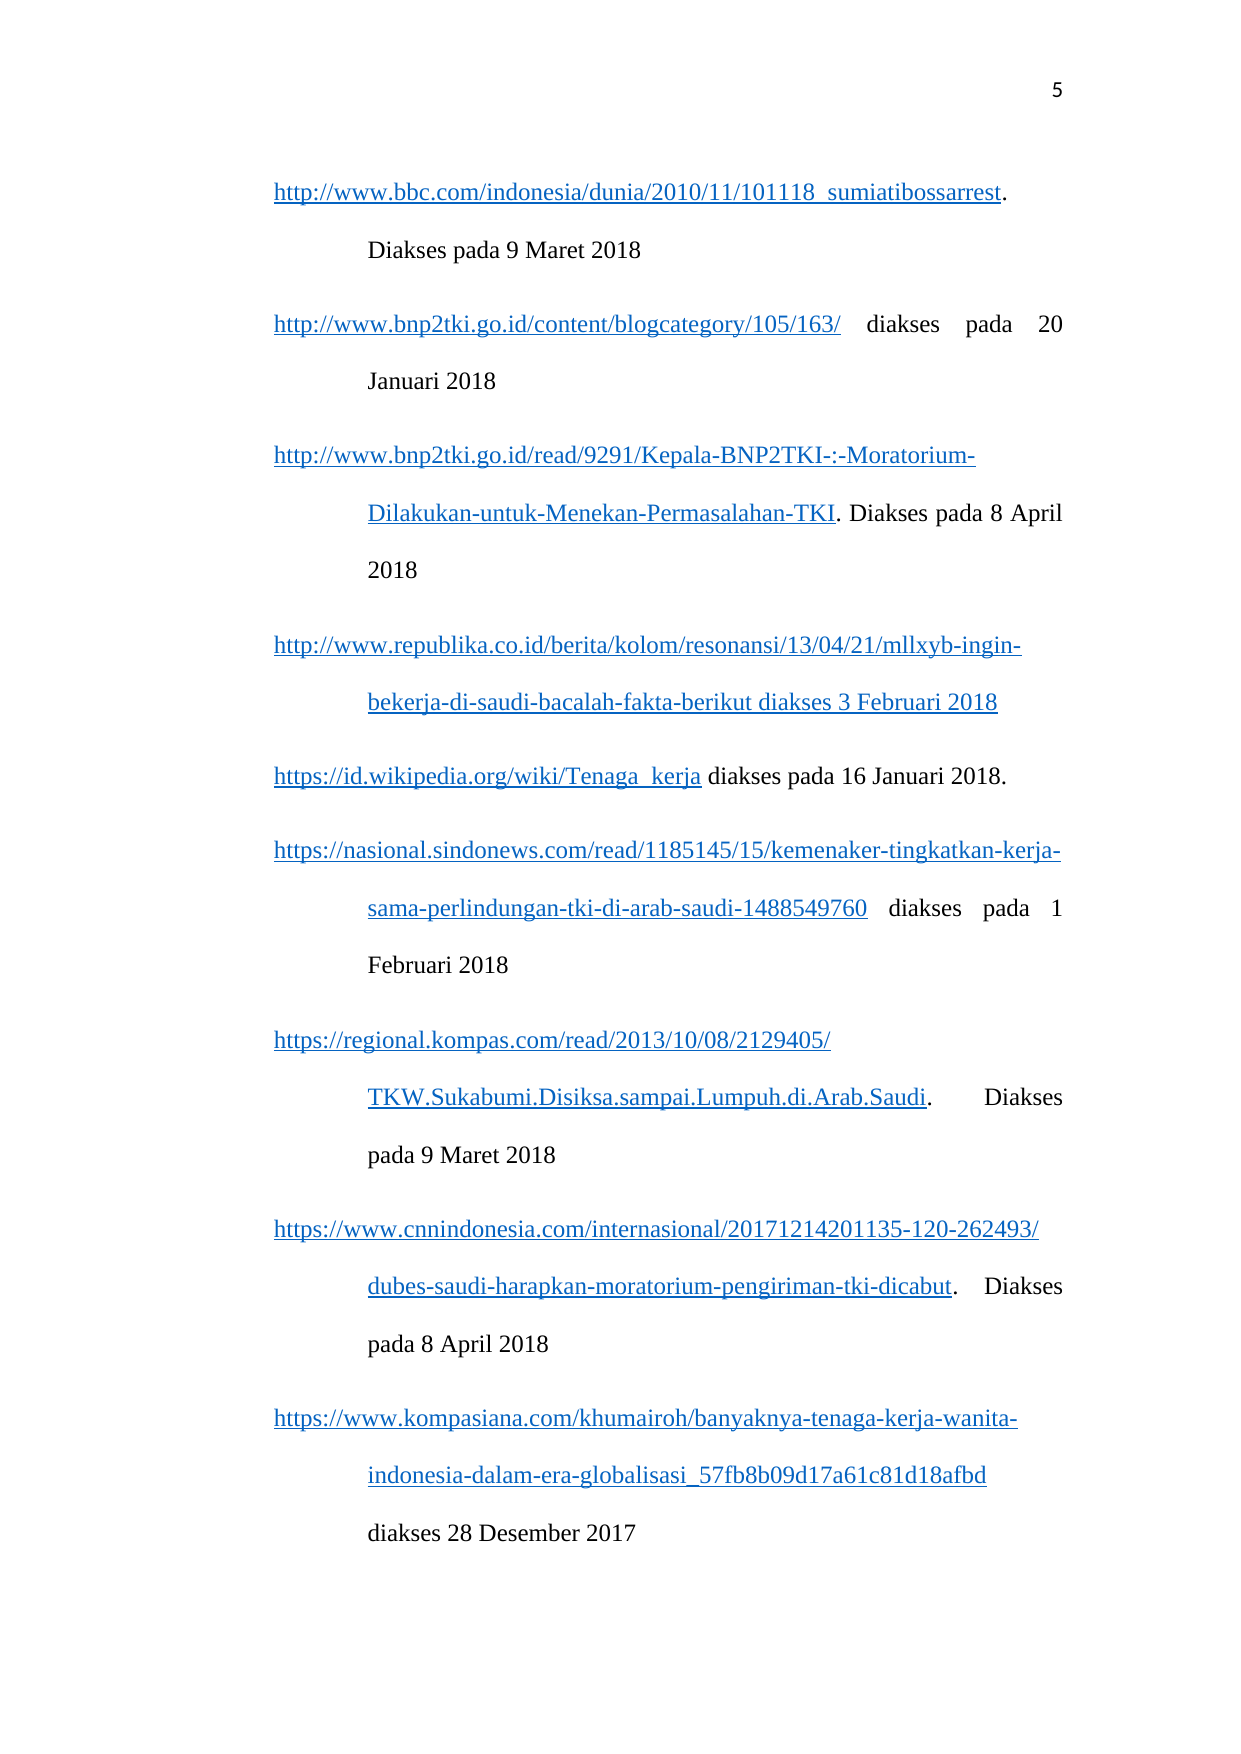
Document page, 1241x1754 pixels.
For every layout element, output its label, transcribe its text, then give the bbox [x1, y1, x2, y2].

text http://www.bnp2tki.go.id/content/blogcategory/105/163/ diakses pada 20 Januari 2018 [274, 309, 1063, 395]
text https://nasional.sindonews.com/read/1185145/15/kemenaker-tingkatkan-kerja-sama-perlindungan-tki-di-arab-saudi-1488549760 diakses pada 1 Februari 2018 [274, 836, 1063, 979]
text http://www.bnp2tki.go.id/read/9291/Kepala-BNP2TKI-:-Moratorium-Dilakukan-untuk-Menekan-Permasalahan-TKI. Diakses pada 8 April 2018 [274, 441, 1063, 584]
text https://id.wikipedia.org/wiki/Tenaga_kerja diakses pada 16 Januari 2018. [274, 761, 1063, 790]
text https://www.cnnindonesia.com/internasional/20171214201135-120-262493/dubes-saudi-harapkan-moratorium-pengiriman-tki-dicabut. Diakses pada 8 April 2018 [274, 1214, 1063, 1358]
text http://www.bbc.com/indonesia/dunia/2010/11/101118_sumiatibossarrest. Diakses pada 9 Maret 2018 [274, 177, 1063, 263]
text https://www.kompasiana.com/khumairoh/banyaknya-tenaga-kerja-wanita-indonesia-dalam-era-globalisasi_57fb8b09d17a61c81d18afbd diakses 28 Desember 2017 [274, 1403, 1063, 1547]
text https://regional.kompas.com/read/2013/10/08/2129405/TKW.Sukabumi.Disiksa.sampai.Lumpuh.di.Arab.Saudi. Diakses pada 9 Maret 2018 [274, 1025, 1063, 1168]
text http://www.republika.co.id/berita/kolom/resonansi/13/04/21/mllxyb-ingin-bekerja-di-saudi-bacalah-fakta-berikut diakses 3 Februari 2018 [274, 630, 1063, 716]
